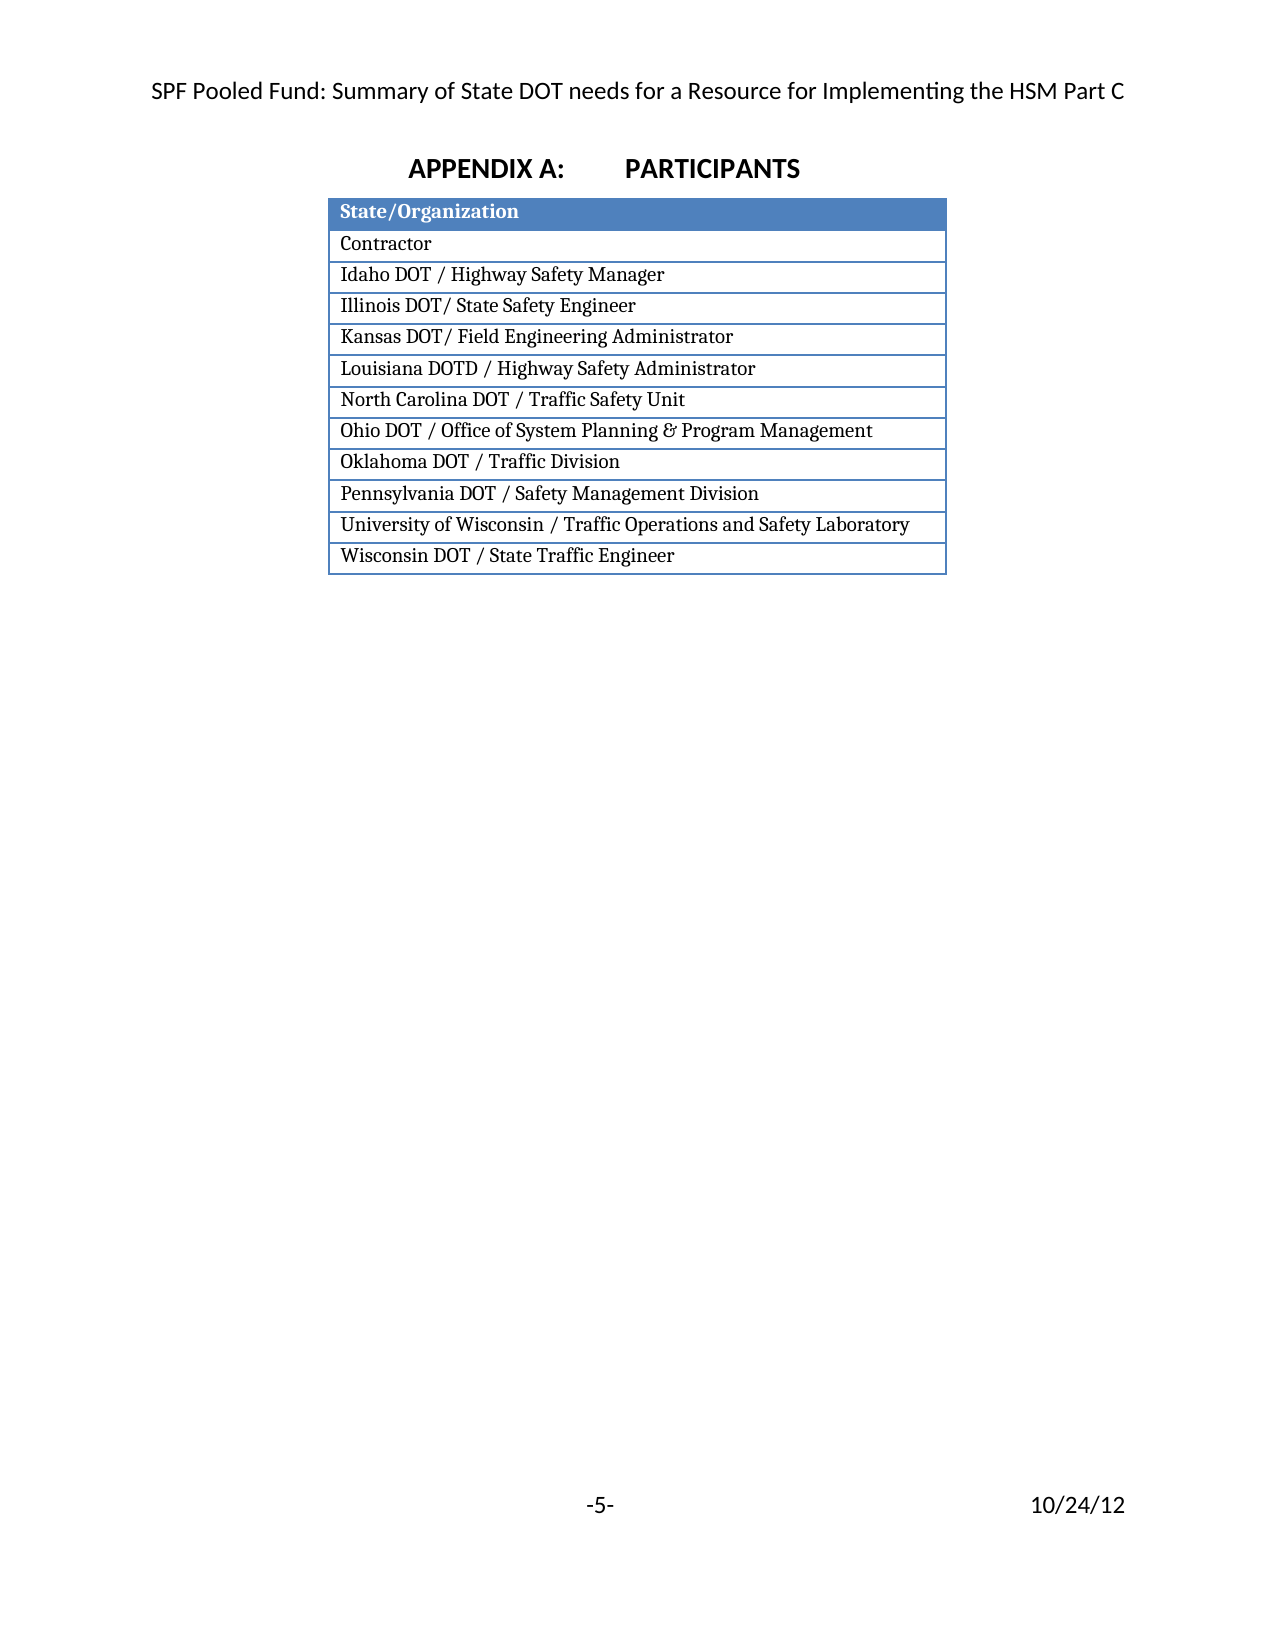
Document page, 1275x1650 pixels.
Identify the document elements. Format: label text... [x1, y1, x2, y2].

table_cell Wisconsin DOT / State Traffic Engineer [330, 544, 945, 573]
table_cell Pennsylvania DOT / Safety Management Division [330, 481, 945, 511]
table_cell Louisiana DOTD / Highway Safety Administrator [330, 356, 945, 386]
subtitle Participants [165, 150, 1125, 186]
table_cell Oklahoma DOT / Traffic Division [330, 450, 945, 479]
table_cell Idaho DOT / Highway Safety Manager [330, 263, 945, 292]
table_cell Kansas DOT/ Field Engineering Administrator [330, 325, 945, 354]
table_header State/Organization [330, 200, 945, 229]
table_cell Illinois DOT/ State Safety Engineer [330, 294, 945, 323]
table_cell Ohio DOT / Office of System Planning & Program Management [330, 419, 945, 448]
table_cell Contractor [330, 231, 945, 261]
table_cell University of Wisconsin / Traffic Operations and Safety Laboratory [330, 513, 945, 542]
table_cell North Carolina DOT / Traffic Safety Unit [330, 388, 945, 417]
